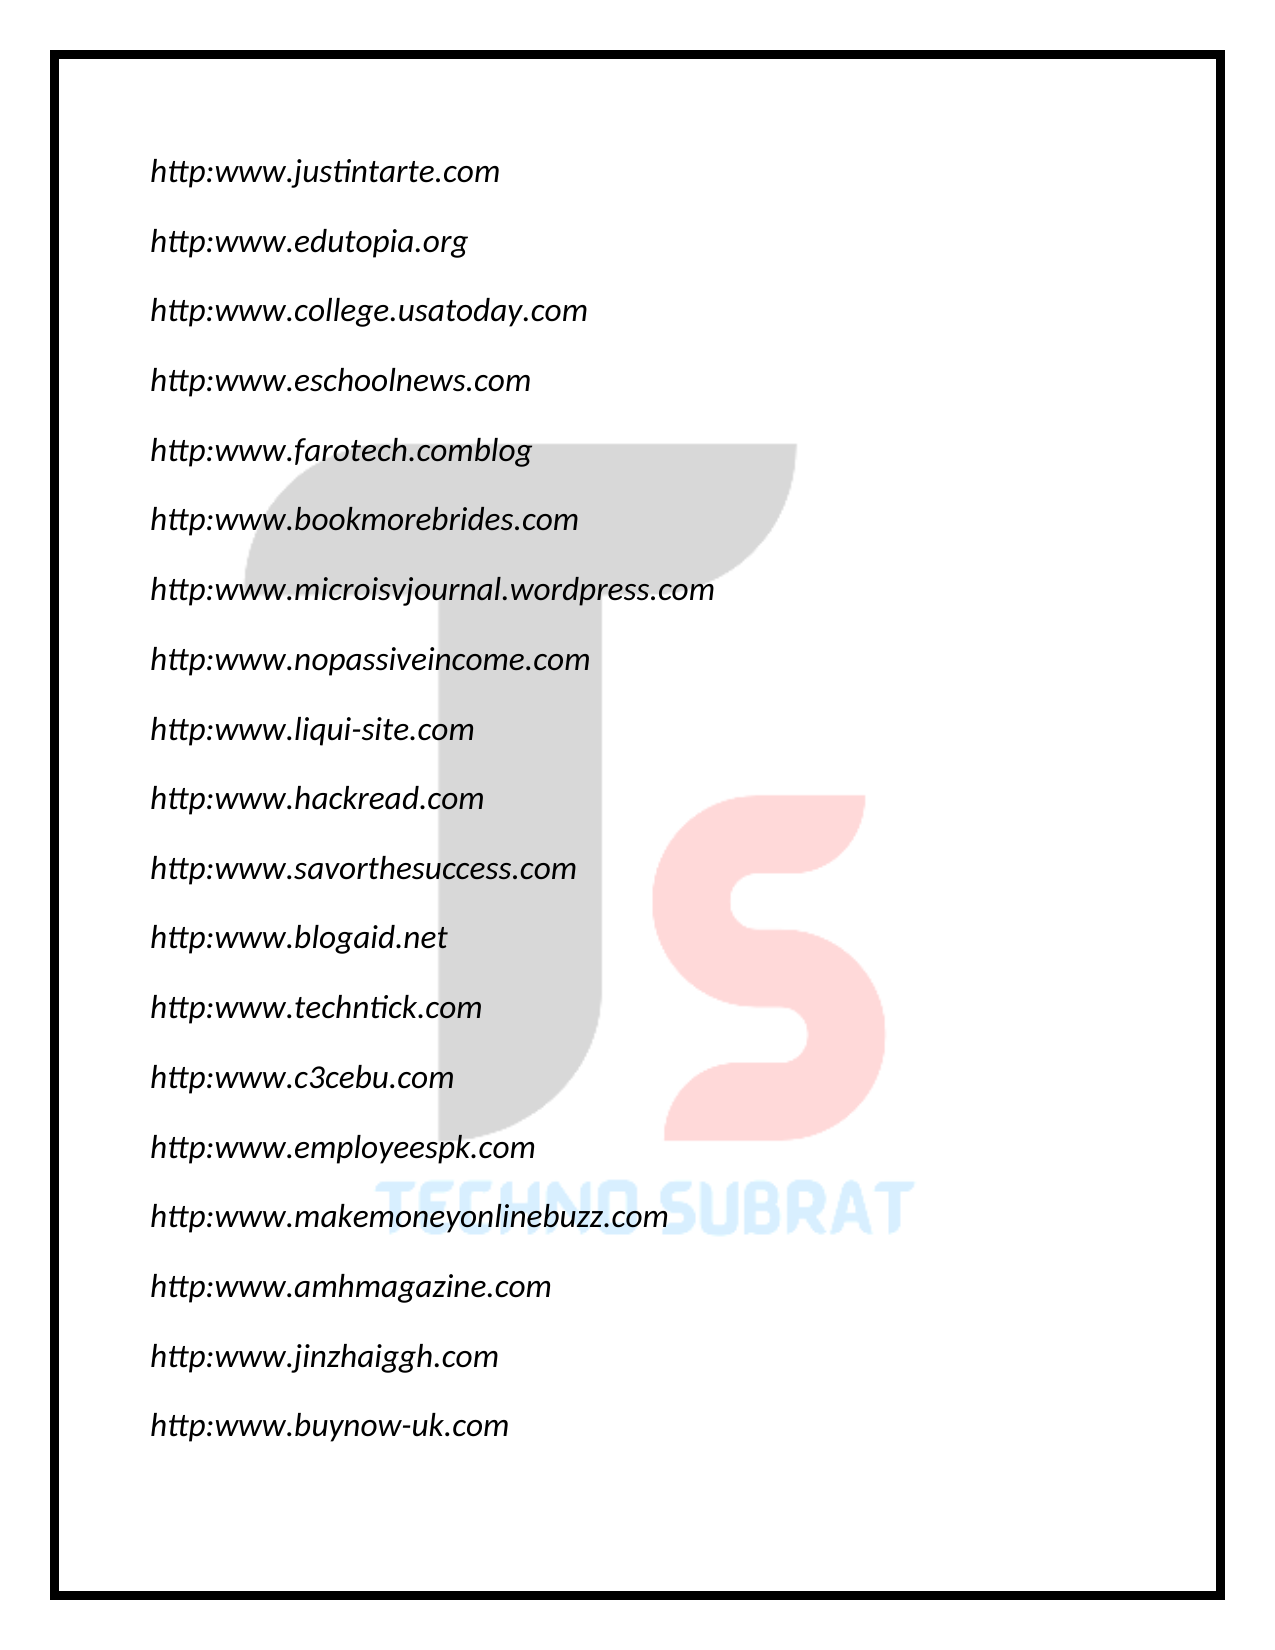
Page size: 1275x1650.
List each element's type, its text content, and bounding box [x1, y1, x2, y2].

text http:www.c3cebu.com [150, 1056, 1125, 1097]
text http:www.jinzhaiggh.com [150, 1335, 1125, 1375]
text http:www.buynow-uk.com [150, 1404, 1125, 1445]
text http:www.employeespk.com [150, 1126, 1125, 1166]
text http:www.edutopia.org [150, 220, 1125, 260]
text http:www.liqui-site.com [150, 707, 1125, 748]
text http:www.farotech.comblog [150, 429, 1125, 469]
text http:www.amhmagazine.com [150, 1265, 1125, 1306]
text http:www.college.usatoday.com [150, 289, 1125, 330]
text http:www.blogaid.net [150, 917, 1125, 957]
text http:www.hackread.com [150, 777, 1125, 818]
text http:www.techntick.com [150, 986, 1125, 1027]
text http:www.bookmorebrides.com [150, 498, 1125, 539]
text http:www.makemoneyonlinebuzz.com [150, 1195, 1125, 1236]
text http:www.justintarte.com [150, 150, 1125, 191]
text http:www.eschoolnews.com [150, 359, 1125, 400]
text http:www.nopassiveincome.com [150, 638, 1125, 678]
text http:www.savorthesuccess.com [150, 847, 1125, 888]
text http:www.microisvjournal.wordpress.com [150, 568, 1125, 609]
